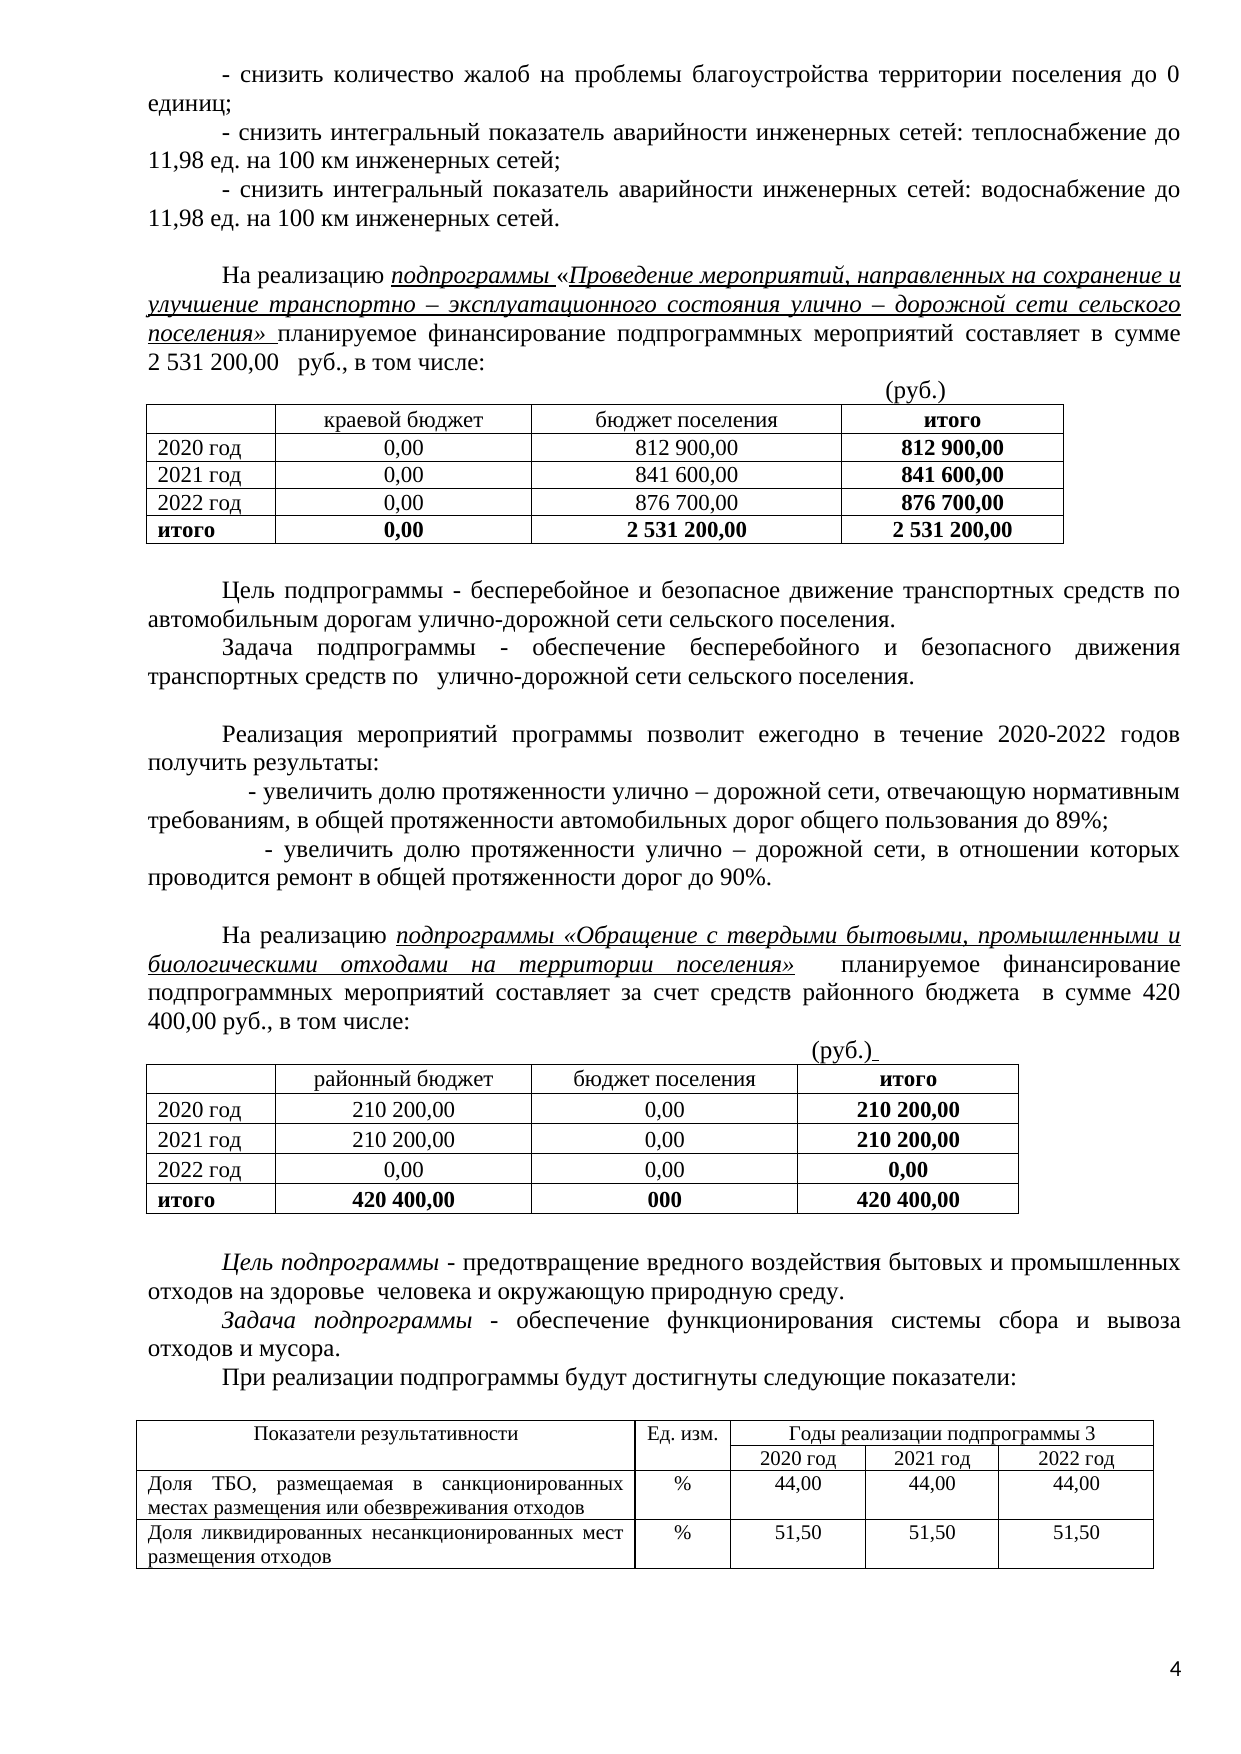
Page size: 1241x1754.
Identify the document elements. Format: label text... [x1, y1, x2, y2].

table_cell 0,00 [276, 434, 531, 461]
table_cell 420 400,00 [798, 1184, 1018, 1213]
table_header бюджет поселения [532, 1065, 797, 1093]
table_cell 420 400,00 [276, 1184, 531, 1213]
table_cell 51,50 [866, 1520, 998, 1568]
table_header [147, 405, 275, 433]
table_cell 2022 год [147, 489, 275, 515]
text На реализацию подпрограммы «Проведение мероприятий, направленных на сохранение и улучшение транспортно – эксплуатационного состояния улично – дорожной сети сельского поселения» планируемое финансирование подпрограммных мероприятий составляет в сумме 2 531 200,00 руб., в том числе: [148, 316, 1181, 375]
table_cell Доля ТБО, размещаемая в санкционированных местах размещения или обезвреживания отходов [137, 1471, 634, 1519]
text (руб.) [148, 375, 1181, 404]
table_cell 2022 год [147, 1154, 275, 1183]
table_header итого [798, 1065, 1018, 1093]
table_header Ед. изм. [636, 1421, 730, 1470]
table_cell 0,00 [532, 1124, 797, 1153]
text На реализацию подпрограммы «Проведение мероприятий, направленных на сохранение и улучшение транспортно – эксплуатационного состояния улично – дорожной сети сельского поселения» планируемое финансирование подпрограммных мероприятий составляет в сумме 2 531 200,00 руб., в том числе: [148, 260, 1181, 314]
table_header районный бюджет [276, 1065, 531, 1093]
table_cell Доля ликвидированных несанкционированных мест размещения отходов [137, 1520, 634, 1568]
table_cell 841 600,00 [532, 462, 841, 488]
text (руб.) [148, 1035, 1181, 1064]
table_cell 000 [532, 1184, 797, 1213]
text - увеличить долю протяженности улично – дорожной сети, отвечающую нормативным требованиям, в общей протяженности автомобильных дорог общего пользования до 89%; [148, 776, 1181, 834]
table_cell 2021 год [866, 1446, 998, 1470]
text Задача подпрограммы - обеспечение бесперебойного и безопасного движения транспортных средств по улично-дорожной сети сельского поселения. [148, 632, 1181, 690]
table_cell 210 200,00 [798, 1124, 1018, 1153]
table_cell 2022 год [999, 1446, 1153, 1470]
text - снизить интегральный показатель аварийности инженерных сетей: водоснабжение до 11,98 ед. на 100 км инженерных сетей. [148, 174, 1181, 232]
table_cell 210 200,00 [276, 1094, 531, 1123]
table_cell 2021 год [147, 462, 275, 488]
table_cell 812 900,00 [532, 434, 841, 461]
table_cell 0,00 [532, 1094, 797, 1123]
table_cell 2020 год [147, 434, 275, 461]
text Цель подпрограммы - предотвращение вредного воздействия бытовых и промышленных отходов на здоровье человека и окружающую природную среду. [148, 1247, 1181, 1305]
table_cell 0,00 [798, 1154, 1018, 1183]
text На реализацию подпрограммы «Обращение с твердыми бытовыми, промышленными и биологическими отходами на территории поселения» планируемое финансирование подпрограммных мероприятий составляет за счет средств районного бюджета в сумме 420 400,00 руб., в том числе: [148, 920, 1181, 1035]
table_cell 812 900,00 [842, 434, 1063, 461]
table_cell 51,50 [999, 1520, 1153, 1568]
table_cell 51,50 [731, 1520, 865, 1568]
table_cell итого [147, 516, 275, 543]
table_cell 0,00 [276, 489, 531, 515]
table_cell 2 531 200,00 [532, 516, 841, 543]
table_cell 0,00 [532, 1154, 797, 1183]
table_header краевой бюджет [276, 405, 531, 433]
text Задача подпрограммы - обеспечение функционирования системы сбора и вывоза отходов и мусора. [148, 1305, 1181, 1362]
text Цель подпрограммы - бесперебойное и безопасное движение транспортных средств по автомобильным дорогам улично-дорожной сети сельского поселения. [148, 575, 1181, 632]
text Реализация мероприятий программы позволит ежегодно в течение 2020-2022 годов получить результаты: [148, 719, 1181, 776]
text - увеличить долю протяженности улично – дорожной сети, в отношении которых проводится ремонт в общей протяженности дорог до 90%. [148, 834, 1181, 891]
table_header [147, 1065, 275, 1093]
table_cell 2020 год [147, 1094, 275, 1123]
table_header бюджет поселения [532, 405, 841, 433]
text - снизить количество жалоб на проблемы благоустройства территории поселения до 0 единиц; [148, 59, 1181, 117]
text - снизить интегральный показатель аварийности инженерных сетей: теплоснабжение до 11,98 ед. на 100 км инженерных сетей; [148, 117, 1181, 174]
table_cell 876 700,00 [842, 489, 1063, 515]
table_cell 2 531 200,00 [842, 516, 1063, 543]
table_cell 0,00 [276, 462, 531, 488]
table_cell 44,00 [731, 1471, 865, 1519]
table_cell 44,00 [999, 1471, 1153, 1519]
table_cell 44,00 [866, 1471, 998, 1519]
table_cell 876 700,00 [532, 489, 841, 515]
text При реализации подпрограммы будут достигнуты следующие показатели: [148, 1362, 1181, 1391]
table_cell 2021 год [147, 1124, 275, 1153]
table_cell 210 200,00 [276, 1124, 531, 1153]
table_cell 210 200,00 [798, 1094, 1018, 1123]
table_header Годы реализации подпрограммы 3 [731, 1421, 1153, 1445]
table_header Показатели результативности [137, 1421, 634, 1470]
table_cell итого [147, 1184, 275, 1213]
table_header итого [842, 405, 1063, 433]
table_cell 0,00 [276, 516, 531, 543]
table_cell 841 600,00 [842, 462, 1063, 488]
table_cell % [636, 1471, 730, 1519]
table_cell % [636, 1520, 730, 1568]
table_cell 2020 год [731, 1446, 865, 1470]
table_cell 0,00 [276, 1154, 531, 1183]
